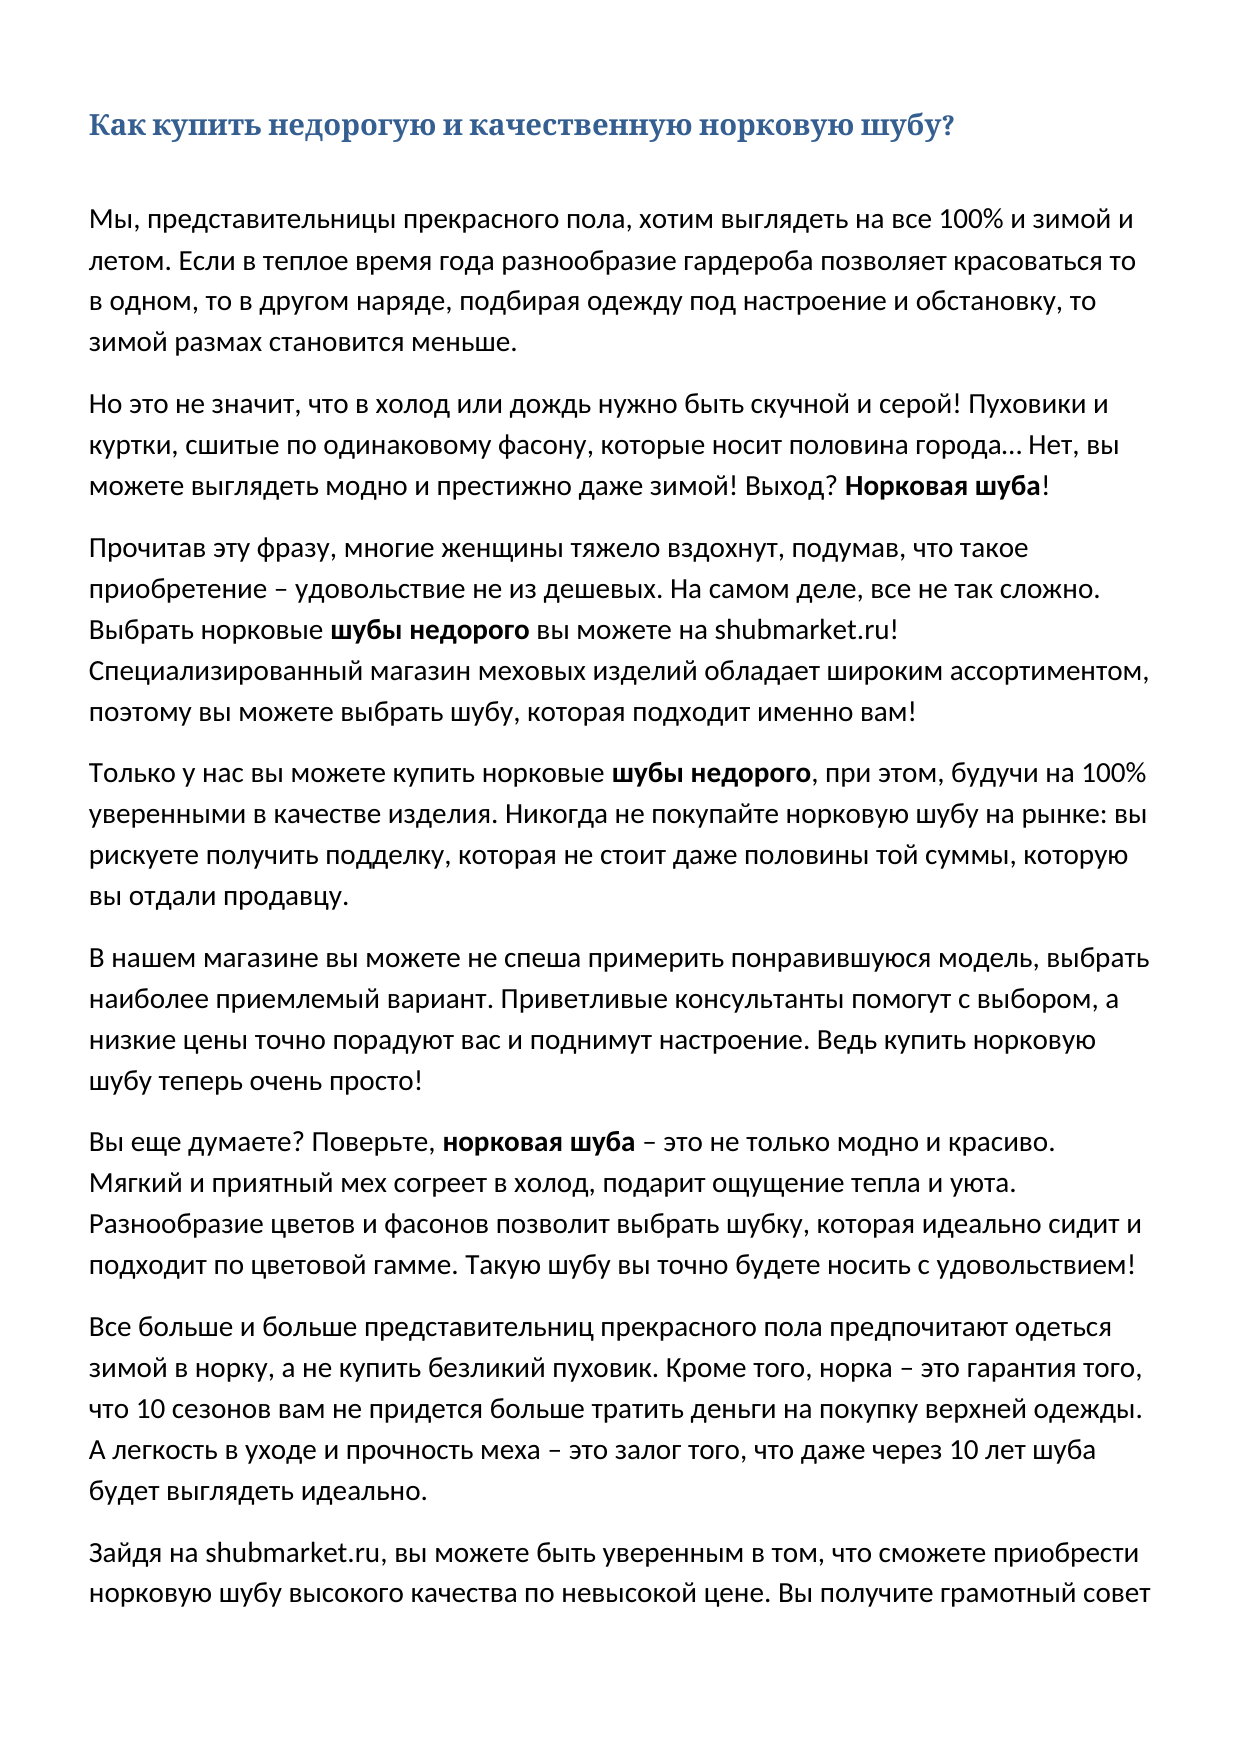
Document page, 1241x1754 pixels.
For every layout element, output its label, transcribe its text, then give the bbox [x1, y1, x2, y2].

text Только у нас вы можете купить норковые шубы недорого, при этом, будучи на 100% уверенными в качестве изделия. Никогда не покупайте норковую шубу на рынке: вы рискуете получить подделку, которая не стоит даже половины той суммы, которую вы отдали продавцу. [89, 754, 1152, 913]
subtitle Как купить недорогую и качественную норковую шубу? [89, 109, 1152, 143]
text В нашем магазине вы можете не спеша примерить понравившуюся модель, выбрать наиболее приемлемый вариант. Приветливые консультанты помогут с выбором, а низкие цены точно порадуют вас и поднимут настроение. Ведь купить норковую шубу теперь очень просто! [89, 939, 1152, 1097]
text Но это не значит, что в холод или дождь нужно быть скучной и серой! Пуховики и куртки, сшитые по одинаковому фасону, которые носит половина города… Нет, вы можете выглядеть модно и престижно даже зимой! Выход? Норковая шуба! [89, 385, 1152, 503]
text Мы, представительницы прекрасного пола, хотим выглядеть на все 100% и зимой и летом. Если в теплое время года разнообразие гардероба позволяет красоваться то в одном, то в другом наряде, подбирая одежду под настроение и обстановку, то зимой размах становится меньше. [89, 201, 1152, 359]
text Прочитав эту фразу, многие женщины тяжело вздохнут, подумав, что такое приобретение – удовольствие не из дешевых. На самом деле, все не так сложно. Выбрать норковые шубы недорого вы можете на shubmarket.ru! Специализированный магазин меховых изделий обладает широким ассортиментом, поэтому вы можете выбрать шубу, которая подходит именно вам! [89, 529, 1152, 728]
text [89, 1534, 1152, 1610]
text Все больше и больше представительниц прекрасного пола предпочитают одеться зимой в норку, а не купить безликий пуховик. Кроме того, норка – это гарантия того, что 10 сезонов вам не придется больше тратить деньги на покупку верхней одежды. А легкость в уходе и прочность меха – это залог того, что даже через 10 лет шуба будет выглядеть идеально. [89, 1308, 1152, 1507]
text Вы еще думаете? Поверьте, норковая шуба – это не только модно и красиво. Мягкий и приятный мех согреет в холод, подарит ощущение тепла и уюта. Разнообразие цветов и фасонов позволит выбрать шубку, которая идеально сидит и подходит по цветовой гамме. Такую шубу вы точно будете носить с удовольствием! [89, 1123, 1152, 1282]
